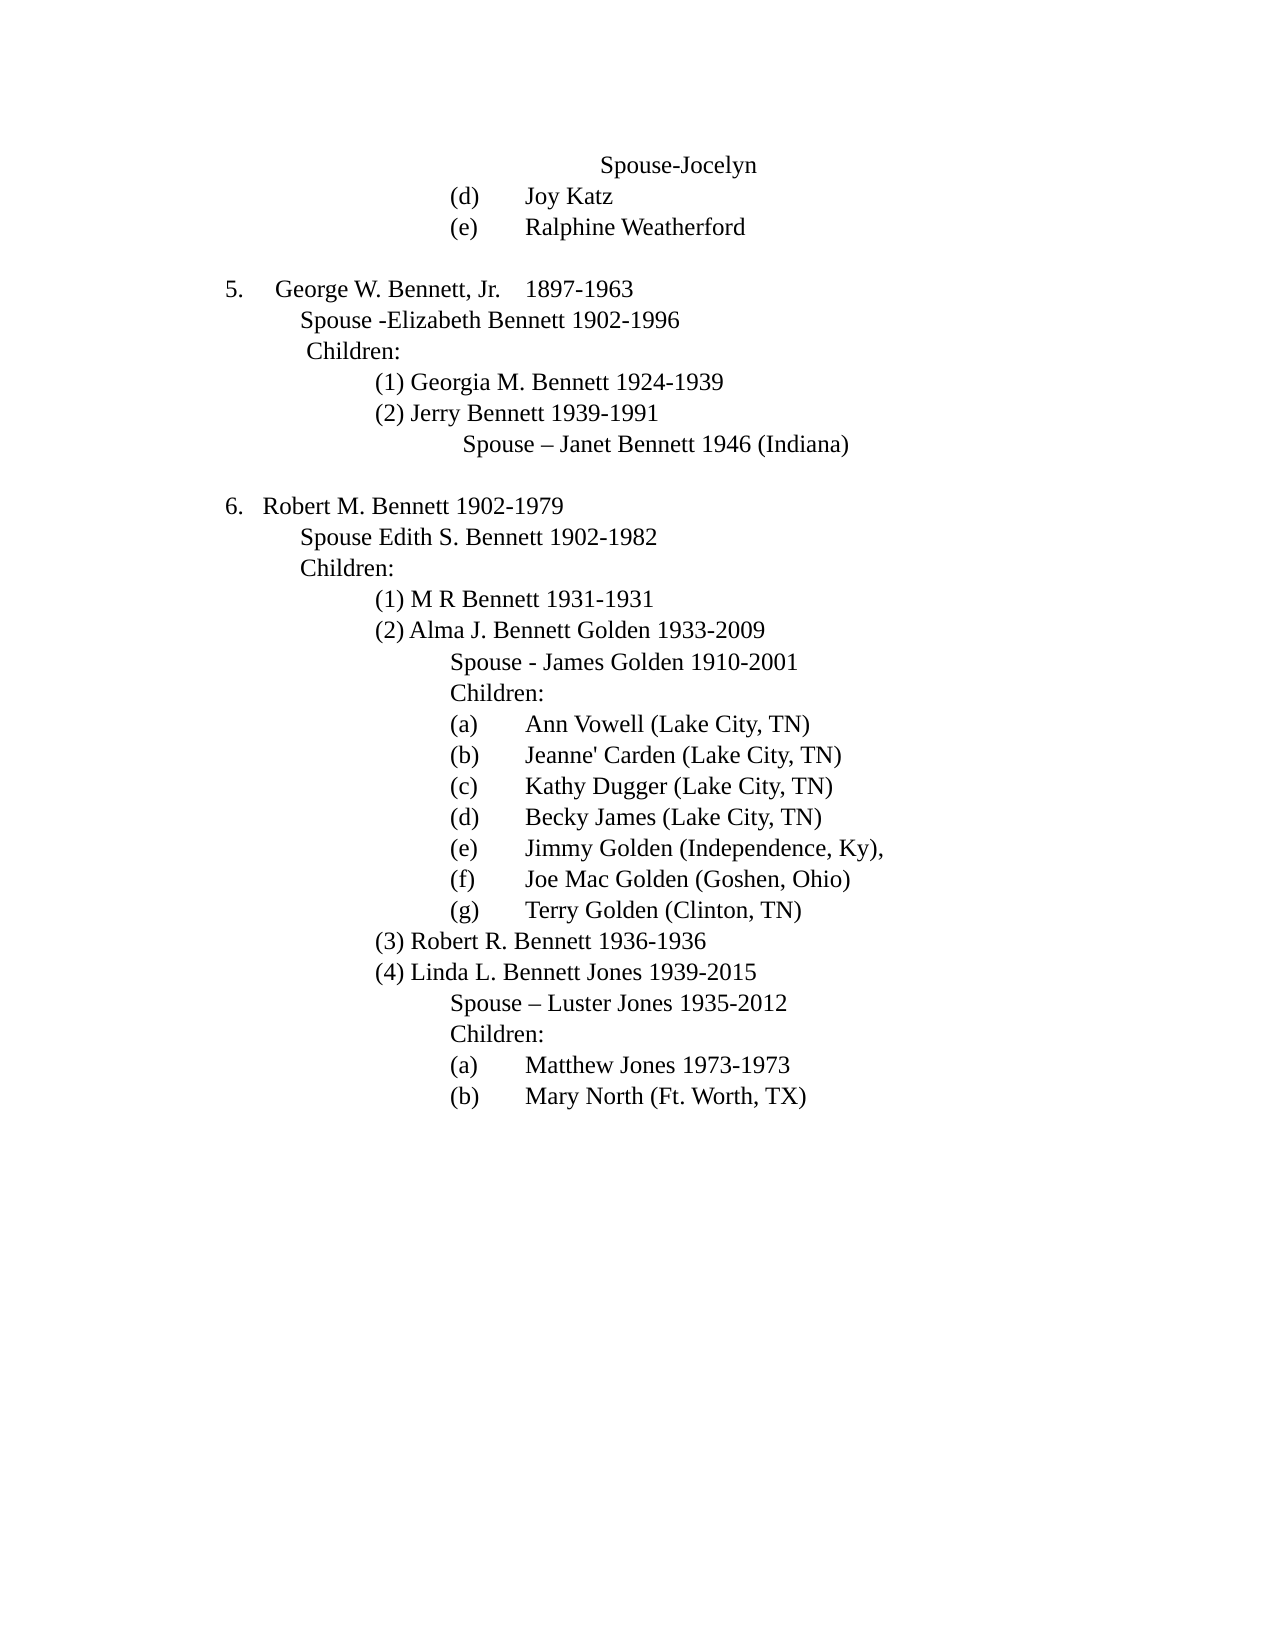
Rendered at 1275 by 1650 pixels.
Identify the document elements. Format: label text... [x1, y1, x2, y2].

text Children: [150, 678, 1125, 706]
text Spouse – Janet Bennett 1946 (Indiana) [150, 429, 1125, 458]
text Children: [150, 553, 1125, 582]
text (e) Jimmy Golden (Independence, Ky), [150, 833, 1125, 862]
text Children: [150, 336, 1125, 365]
text Spouse – Luster Jones 1935-2012 [150, 988, 1125, 1017]
text Children: [150, 1019, 1125, 1048]
text (b) Mary North (Ft. Worth, TX) [150, 1081, 1125, 1110]
text (2) Jerry Bennett 1939-1991 [150, 398, 1125, 427]
text (1) Georgia M. Bennett 1924-1939 [150, 367, 1125, 396]
text 5. George W. Bennett, Jr. 1897-1963 [150, 274, 1125, 303]
text (e) Ralphine Weatherford [375, 212, 1125, 241]
text (a) Ann Vowell (Lake City, TN) [150, 709, 1125, 737]
text (a) Matthew Jones 1973-1973 [150, 1050, 1125, 1079]
text Spouse Edith S. Bennett 1902-1982 [150, 522, 1125, 551]
text (d) Joy Katz [375, 181, 1125, 210]
text (f) Joe Mac Golden (Goshen, Ohio) [150, 864, 1125, 893]
text (g) Terry Golden (Clinton, TN) [150, 895, 1125, 924]
text (1) M R Bennett 1931-1931 [150, 584, 1125, 613]
text 6. Robert M. Bennett 1902-1979 [150, 491, 1125, 520]
text (3) Robert R. Bennett 1936-1936 [150, 926, 1125, 955]
text Spouse -Elizabeth Bennett 1902-1996 [150, 305, 1125, 334]
text (2) Alma J. Bennett Golden 1933-2009 [150, 616, 1125, 644]
text (d) Becky James (Lake City, TN) [150, 802, 1125, 831]
text (c) Kathy Dugger (Lake City, TN) [150, 771, 1125, 799]
text (4) Linda L. Bennett Jones 1939-2015 [150, 957, 1125, 986]
text (b) Jeanne' Carden (Lake City, TN) [150, 740, 1125, 768]
text Spouse-Jocelyn [375, 150, 1125, 179]
text Spouse - James Golden 1910-2001 [150, 647, 1125, 675]
